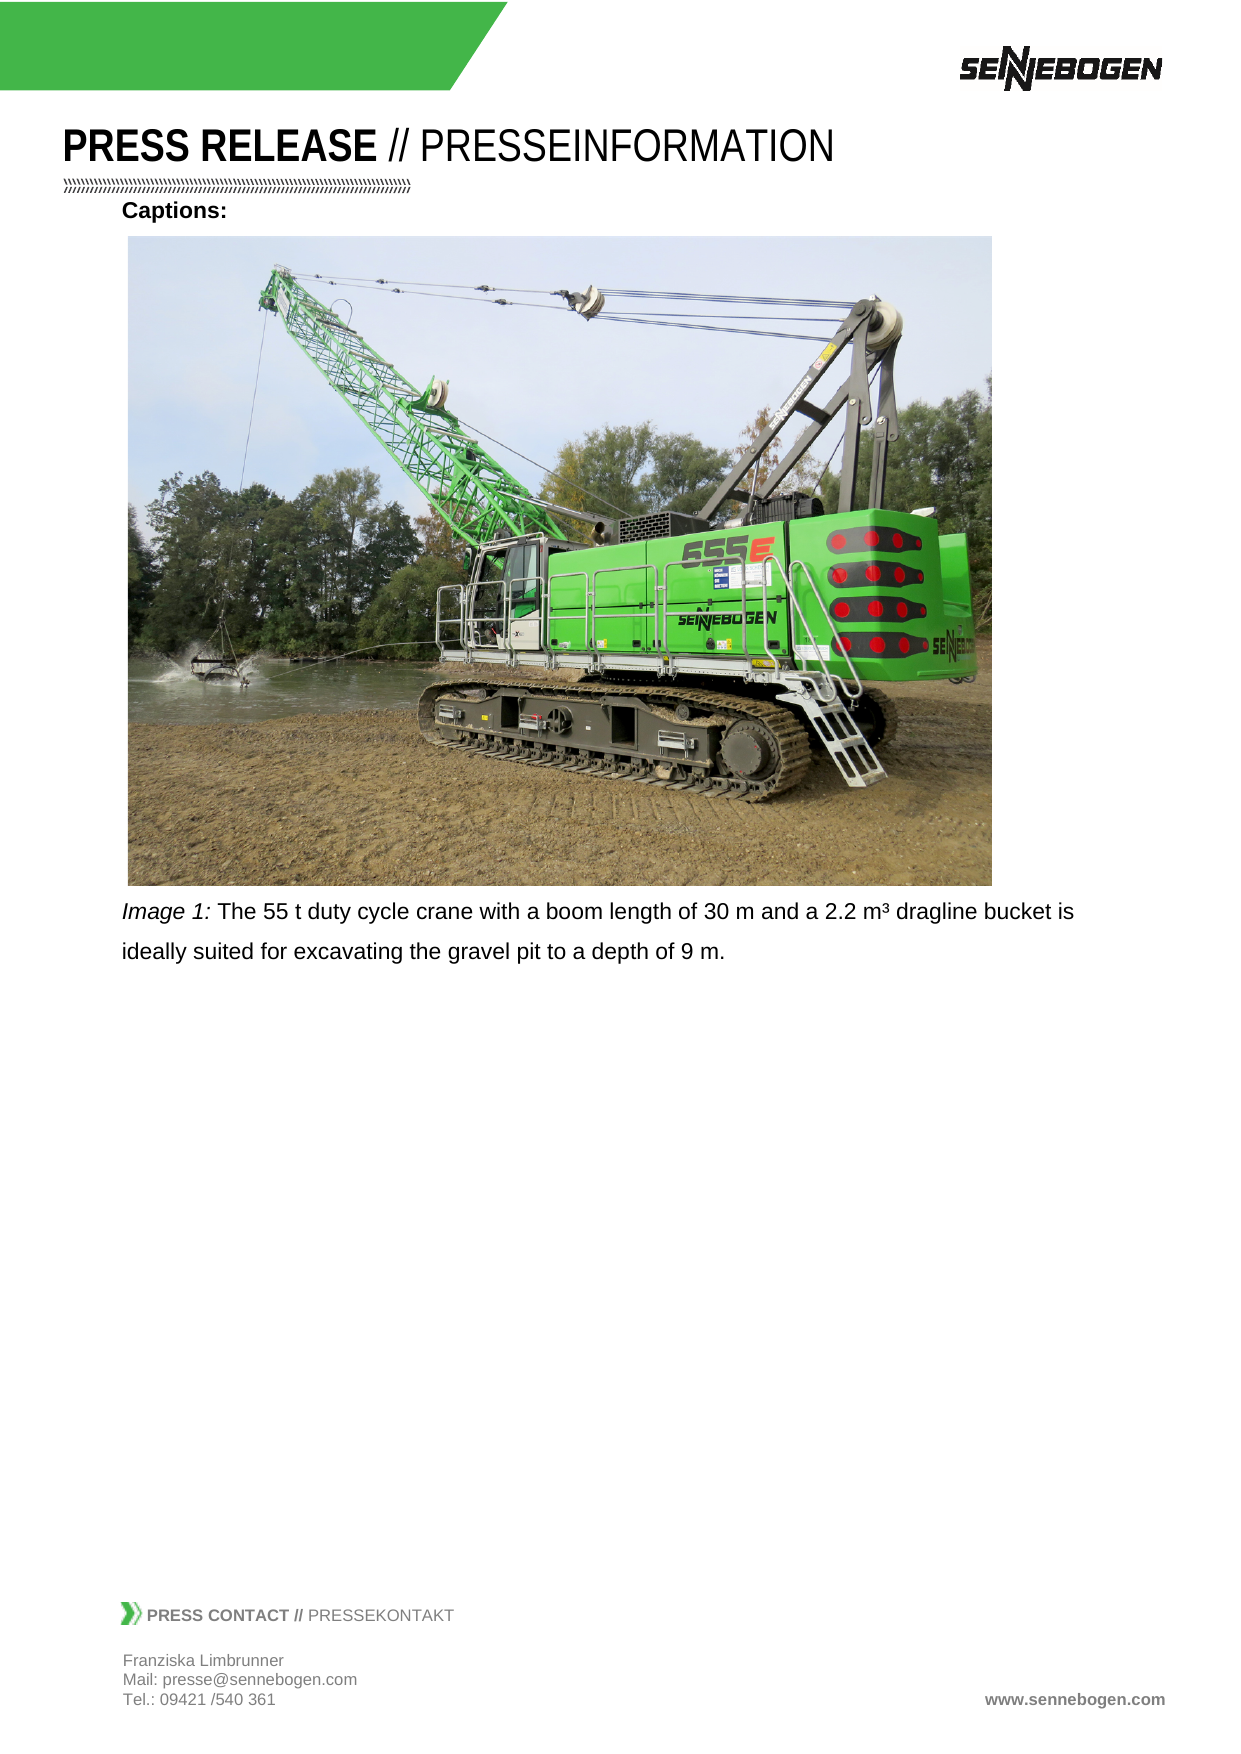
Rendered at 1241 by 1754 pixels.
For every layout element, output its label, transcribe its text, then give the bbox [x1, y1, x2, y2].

picture [960, 46, 1163, 91]
text Captions: [122, 197, 1111, 224]
picture [127, 236, 992, 886]
text Image 1: The 55 t duty cycle crane with a boom length of 30 m and a 2.2 m³ dragline bucket is ideally suited for excavating the gravel pit to a depth of 9 m. [122, 898, 1111, 964]
picture [120, 1602, 143, 1625]
